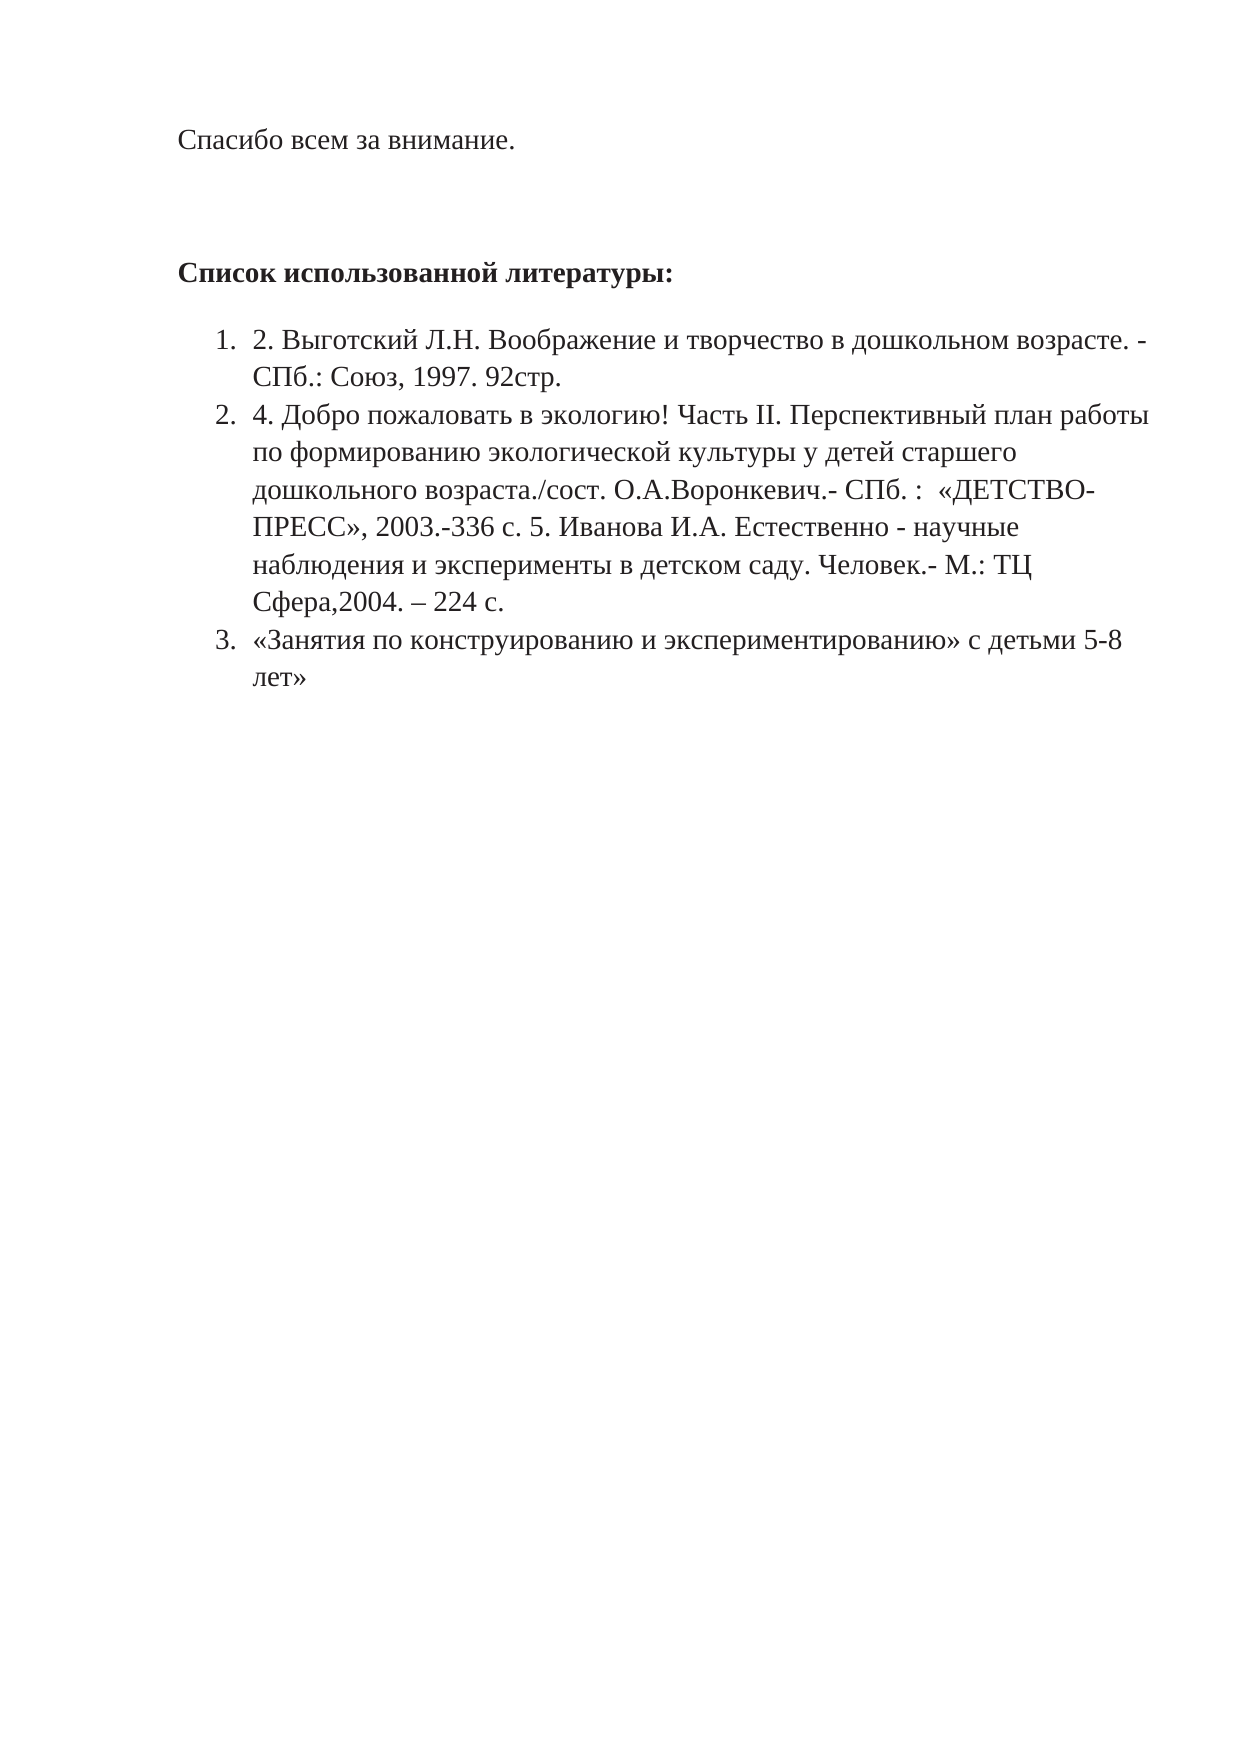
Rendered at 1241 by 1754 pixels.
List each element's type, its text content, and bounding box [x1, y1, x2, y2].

list 4. Добро пожаловать в экологию! Часть II. Перспективный план работы по формированию экологической культуры у детей старшего дошкольного возраста./сост. О.А.Воронкевич.- СПб. : «ДЕТСТВО-ПРЕСС», 2003.-336 с. 5. Иванова И.А. Естественно - научные наблюдения и эксперименты в детском саду. Человек.- М.: ТЦ Сфера,2004. – 224 с. [215, 393, 1152, 618]
text Спасибо всем за внимание. [177, 118, 1152, 156]
list 2. Выготский Л.Н. Воображение и творчество в дошкольном возрасте. - СПб.: Союз, 1997. 92стр. [215, 318, 1152, 393]
list «Занятия по конструированию и экспериментированию» с детьми 5-8 лет» [215, 618, 1152, 693]
text Список использованной литературы: [177, 251, 1152, 289]
